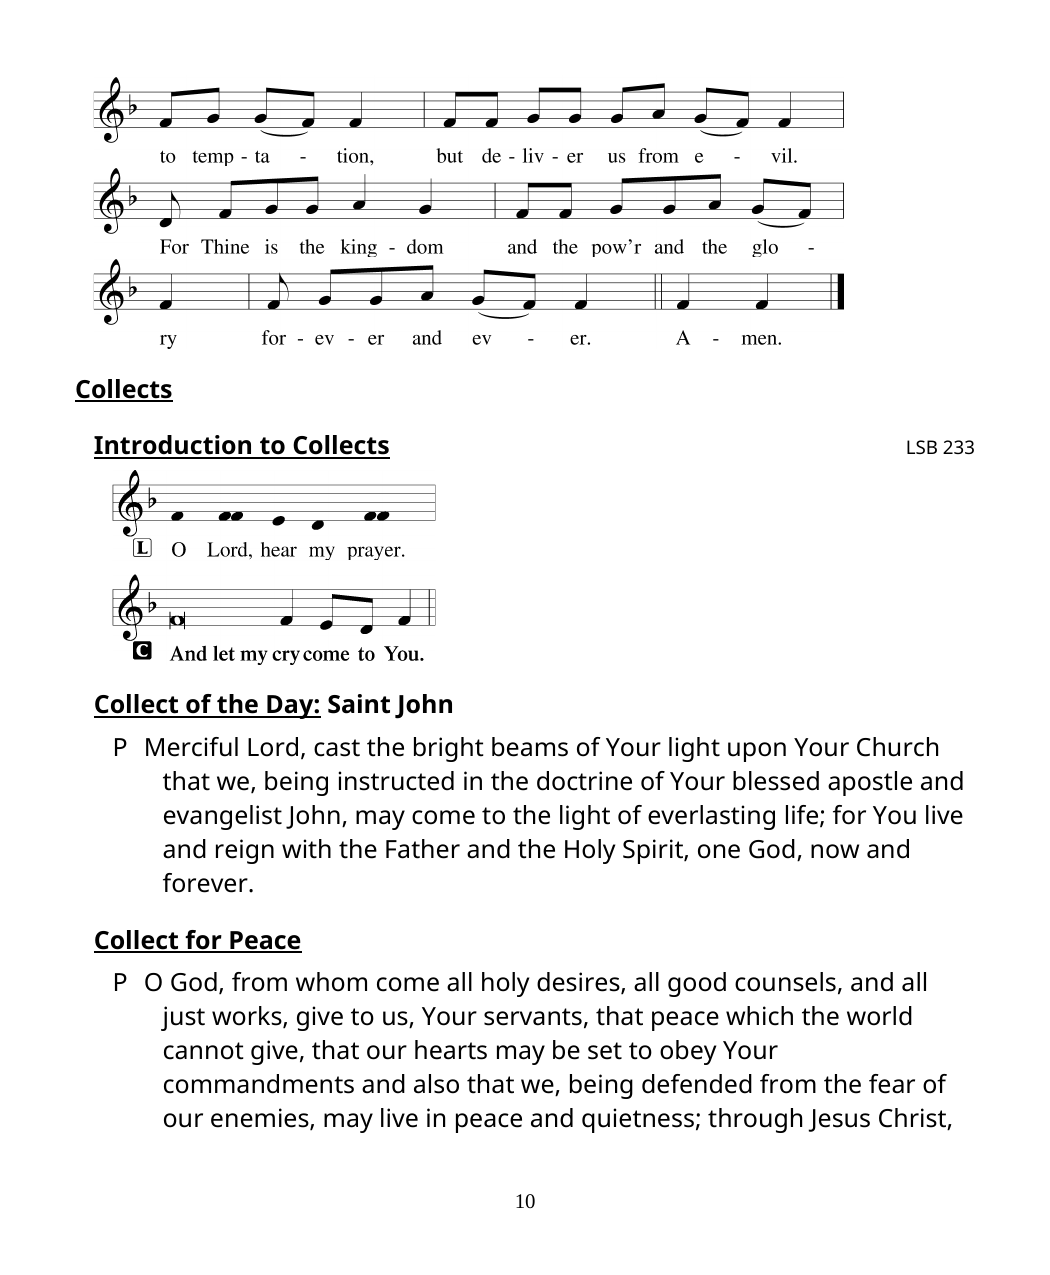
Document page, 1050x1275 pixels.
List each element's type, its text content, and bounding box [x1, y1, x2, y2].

text Collects [75, 371, 975, 406]
text Collect for Peace [94, 922, 975, 957]
text Collect of the Day: Saint John [94, 687, 975, 721]
text P Merciful Lord, cast the bright beams of Your light upon Your Church that we, being instructed in the doctrine of Your blessed apostle and evangelist John, may come to the light of everlasting life; for You live and reign with the Father and the Holy Spirit, one God, now and forever. [112, 729, 975, 900]
text Introduction to Collects LSB 233 [94, 428, 975, 462]
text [112, 965, 975, 1135]
picture [93, 75, 844, 349]
picture [112, 470, 436, 665]
